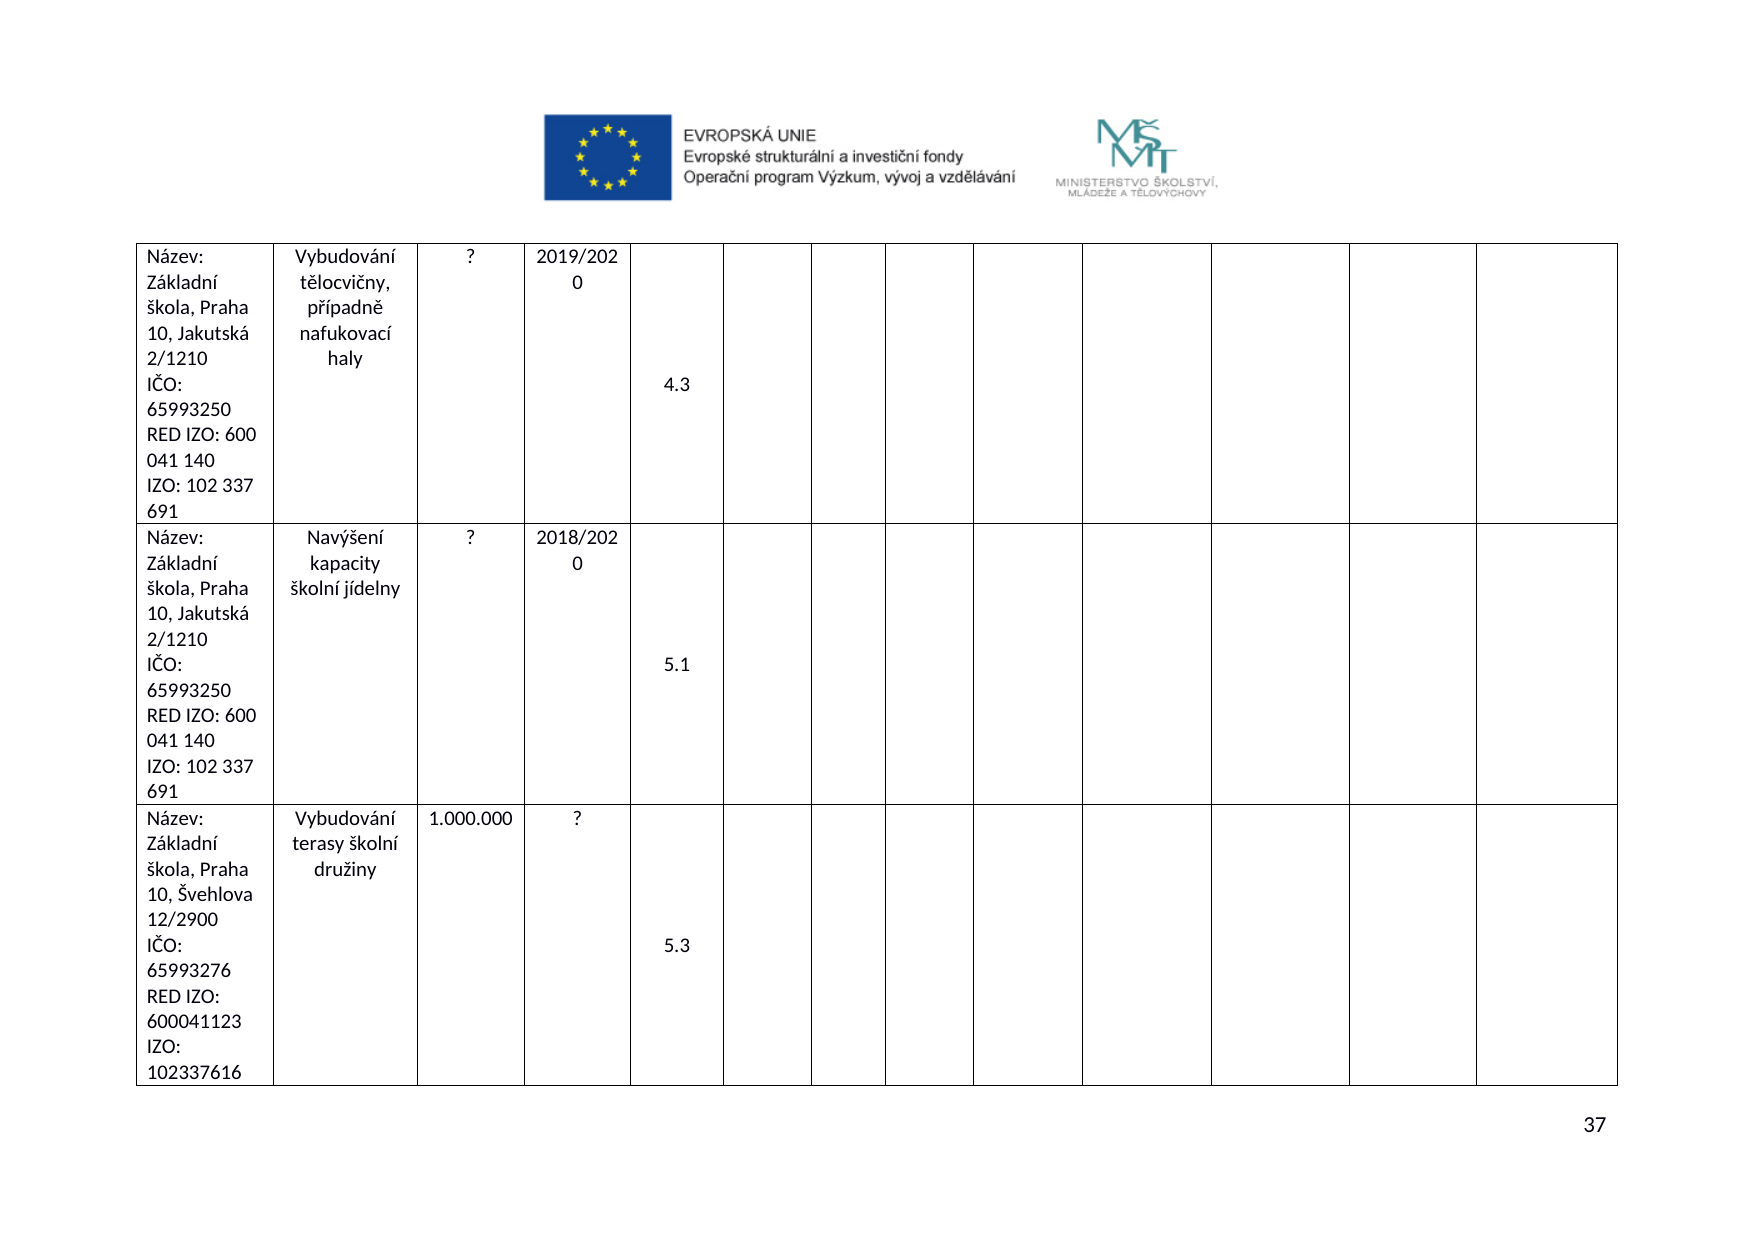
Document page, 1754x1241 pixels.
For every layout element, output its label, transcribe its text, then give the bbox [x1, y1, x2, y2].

table_cell 4.3 [631, 244, 723, 523]
table_cell [974, 805, 1082, 1084]
table_cell Název: Základní škola, Praha 10, Jakutská 2/1210 IČO: 65993250 RED IZO: 600 041 140 IZO: 102 337 691 [137, 244, 273, 523]
table_cell [974, 524, 1082, 804]
table_cell [1350, 805, 1476, 1084]
table_cell ? [525, 805, 630, 1084]
table_cell 2019/2020 [525, 244, 630, 523]
table_cell [886, 244, 973, 523]
table_cell [1477, 805, 1617, 1084]
table_cell Název: Základní škola, Praha 10, Jakutská 2/1210 IČO: 65993250 RED IZO: 600 041 140 IZO: 102 337 691 [137, 524, 273, 804]
table_cell Název: Základní škola, Praha 10, Švehlova 12/2900 IČO: 65993276 RED IZO: 600041123 IZO: 102337616 [137, 805, 273, 1084]
table_cell Vybudování terasy školní družiny [274, 805, 417, 1084]
table_cell [974, 244, 1082, 523]
table_cell 5.1 [631, 524, 723, 804]
table_cell [1083, 244, 1211, 523]
table_cell [812, 244, 885, 523]
table_cell [1477, 244, 1617, 523]
table_cell Navýšení kapacity školní jídelny [274, 524, 417, 804]
table_cell ? [418, 524, 524, 804]
table_cell [1477, 524, 1617, 804]
table_cell [724, 244, 811, 523]
table_cell [1212, 244, 1349, 523]
table_cell [812, 805, 885, 1084]
table_cell 2018/2020 [525, 524, 630, 804]
table_cell 1.000.000 [418, 805, 524, 1084]
table_cell 5.3 [631, 805, 723, 1084]
table_cell [1083, 524, 1211, 804]
table_cell [1350, 524, 1476, 804]
table_cell [1350, 244, 1476, 523]
picture [499, 73, 1255, 243]
table_cell [886, 805, 973, 1084]
table_cell Vybudování tělocvičny, případně nafukovací haly [274, 244, 417, 523]
table_cell [812, 524, 885, 804]
table_cell ? [418, 244, 524, 523]
table_cell [1212, 805, 1349, 1084]
table_cell [724, 524, 811, 804]
table_cell [886, 524, 973, 804]
table_cell [1212, 524, 1349, 804]
table_cell [1083, 805, 1211, 1084]
table_cell [724, 805, 811, 1084]
